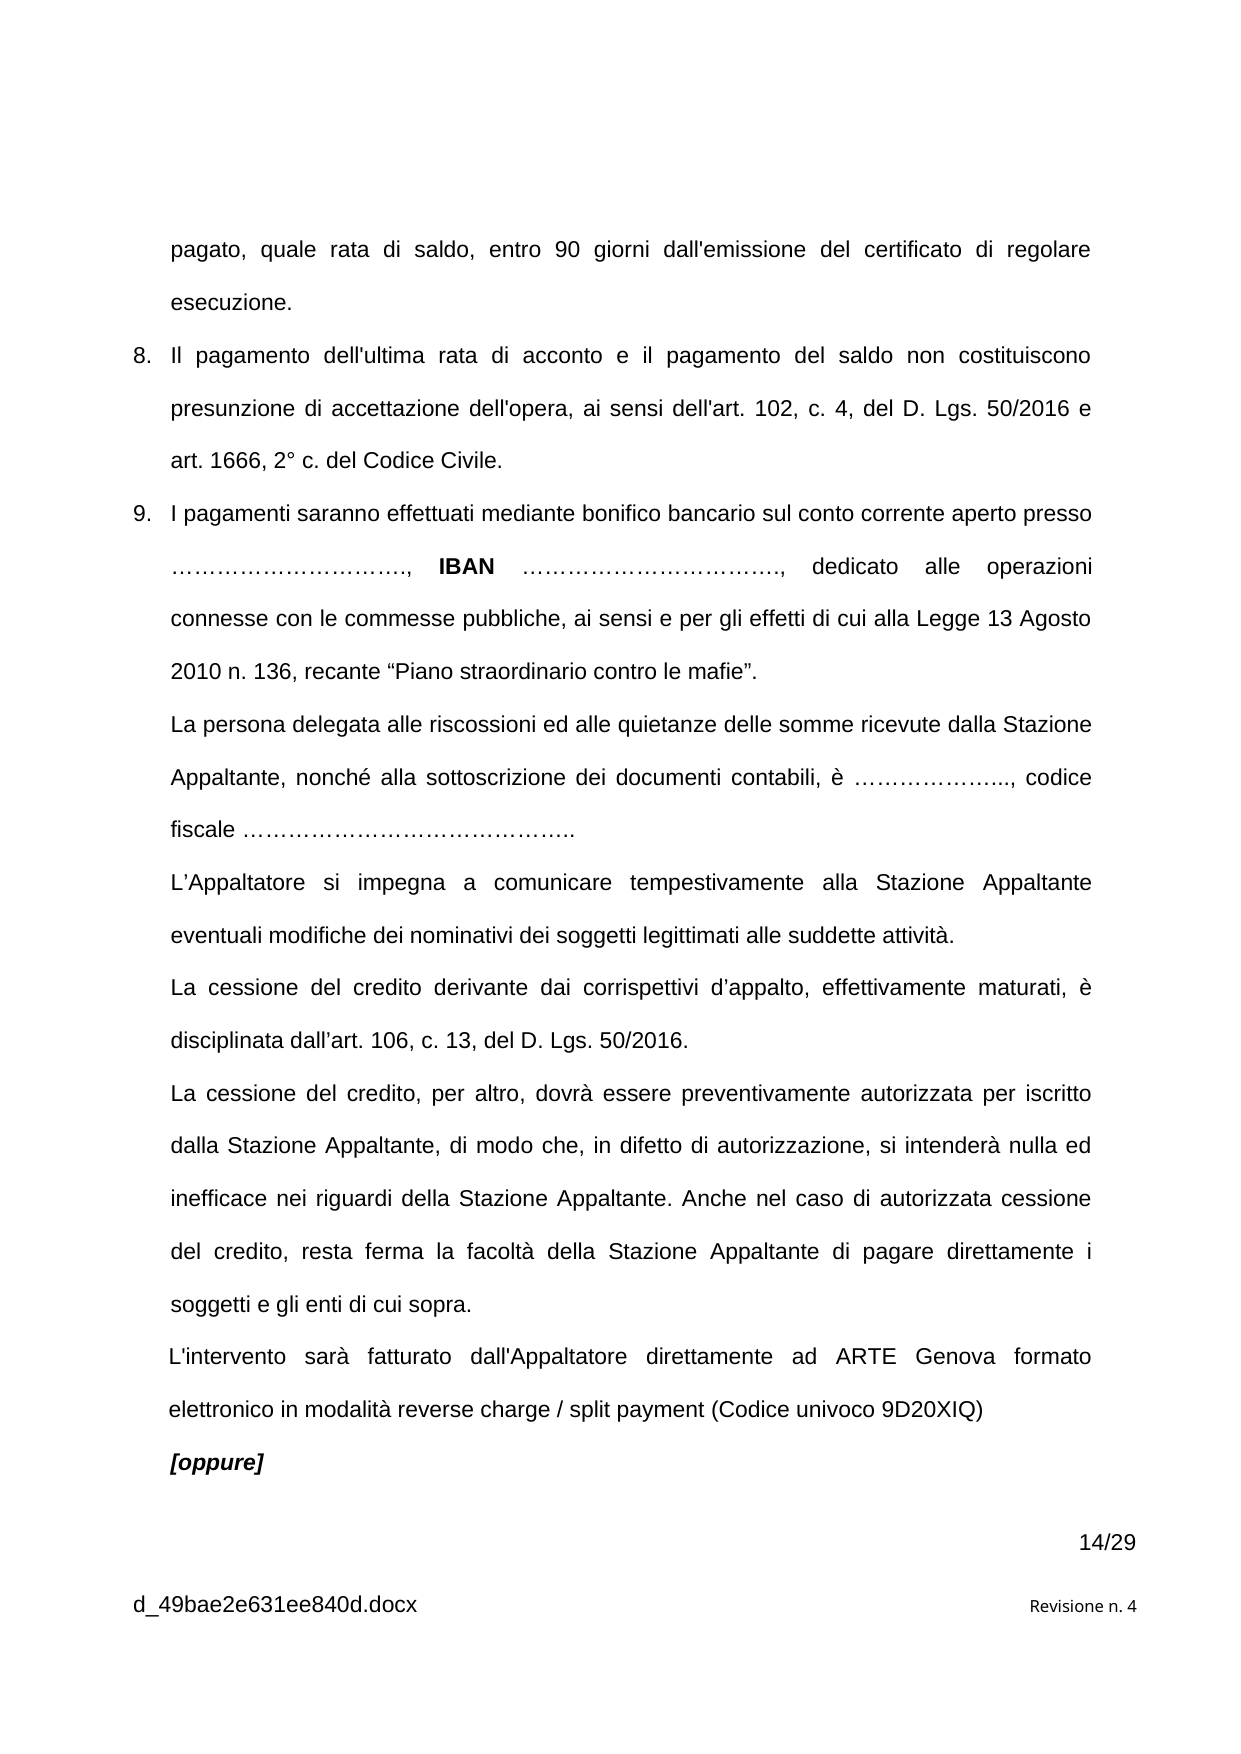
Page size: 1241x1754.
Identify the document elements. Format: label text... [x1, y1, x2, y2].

text La persona delegata alle riscossioni ed alle quietanze delle somme ricevute dalla Stazione Appaltante, nonché alla sottoscrizione dei documenti contabili, è ………………..., codice fiscale …………………………………….. [170, 711, 1093, 842]
text La cessione del credito, per altro, dovrà essere preventivamente autorizzata per iscritto dalla Stazione Appaltante, di modo che, in difetto di autorizzazione, si intenderà nulla ed inefficace nei riguardi della Stazione Appaltante. Anche nel caso di autorizzata cessione del credito, resta ferma la facoltà della Stazione Appaltante di pagare direttamente i soggetti e gli enti di cui sopra. [170, 1080, 1093, 1317]
text La cessione del credito derivante dai corrispettivi d’appalto, effettivamente maturati, è disciplinata dall’art. 106, c. 13, del D. Lgs. 50/2016. [170, 974, 1093, 1053]
text L’Appaltatore si impegna a comunicare tempestivamente alla Stazione Appaltante eventuali modifiche dei nominativi dei soggetti legittimati alle suddette attività. [170, 869, 1093, 948]
list Il pagamento dell'ultima rata di acconto e il pagamento del saldo non costituiscono presunzione di accettazione dell'opera, ai sensi dell'art. 102, c. 4, del D. Lgs. 50/2016 e art. 1666, 2° c. del Codice Civile. [133, 342, 1093, 473]
list I pagamenti saranno effettuati mediante bonifico bancario sul conto corrente aperto presso …………………………., IBAN ……………………………., dedicato alle operazioni connesse con le commesse pubbliche, ai sensi e per gli effetti di cui alla Legge 13 Agosto 2010 n. 136, recante “Piano straordinario contro le mafie”. [133, 500, 1093, 684]
text L'intervento sarà fatturato dall'Appaltatore direttamente ad ARTE Genova formato elettronico in modalità reverse charge / split payment (Codice univoco 9D20XIQ) [168, 1343, 1093, 1422]
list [133, 236, 1093, 315]
text [oppure] [170, 1449, 1093, 1475]
